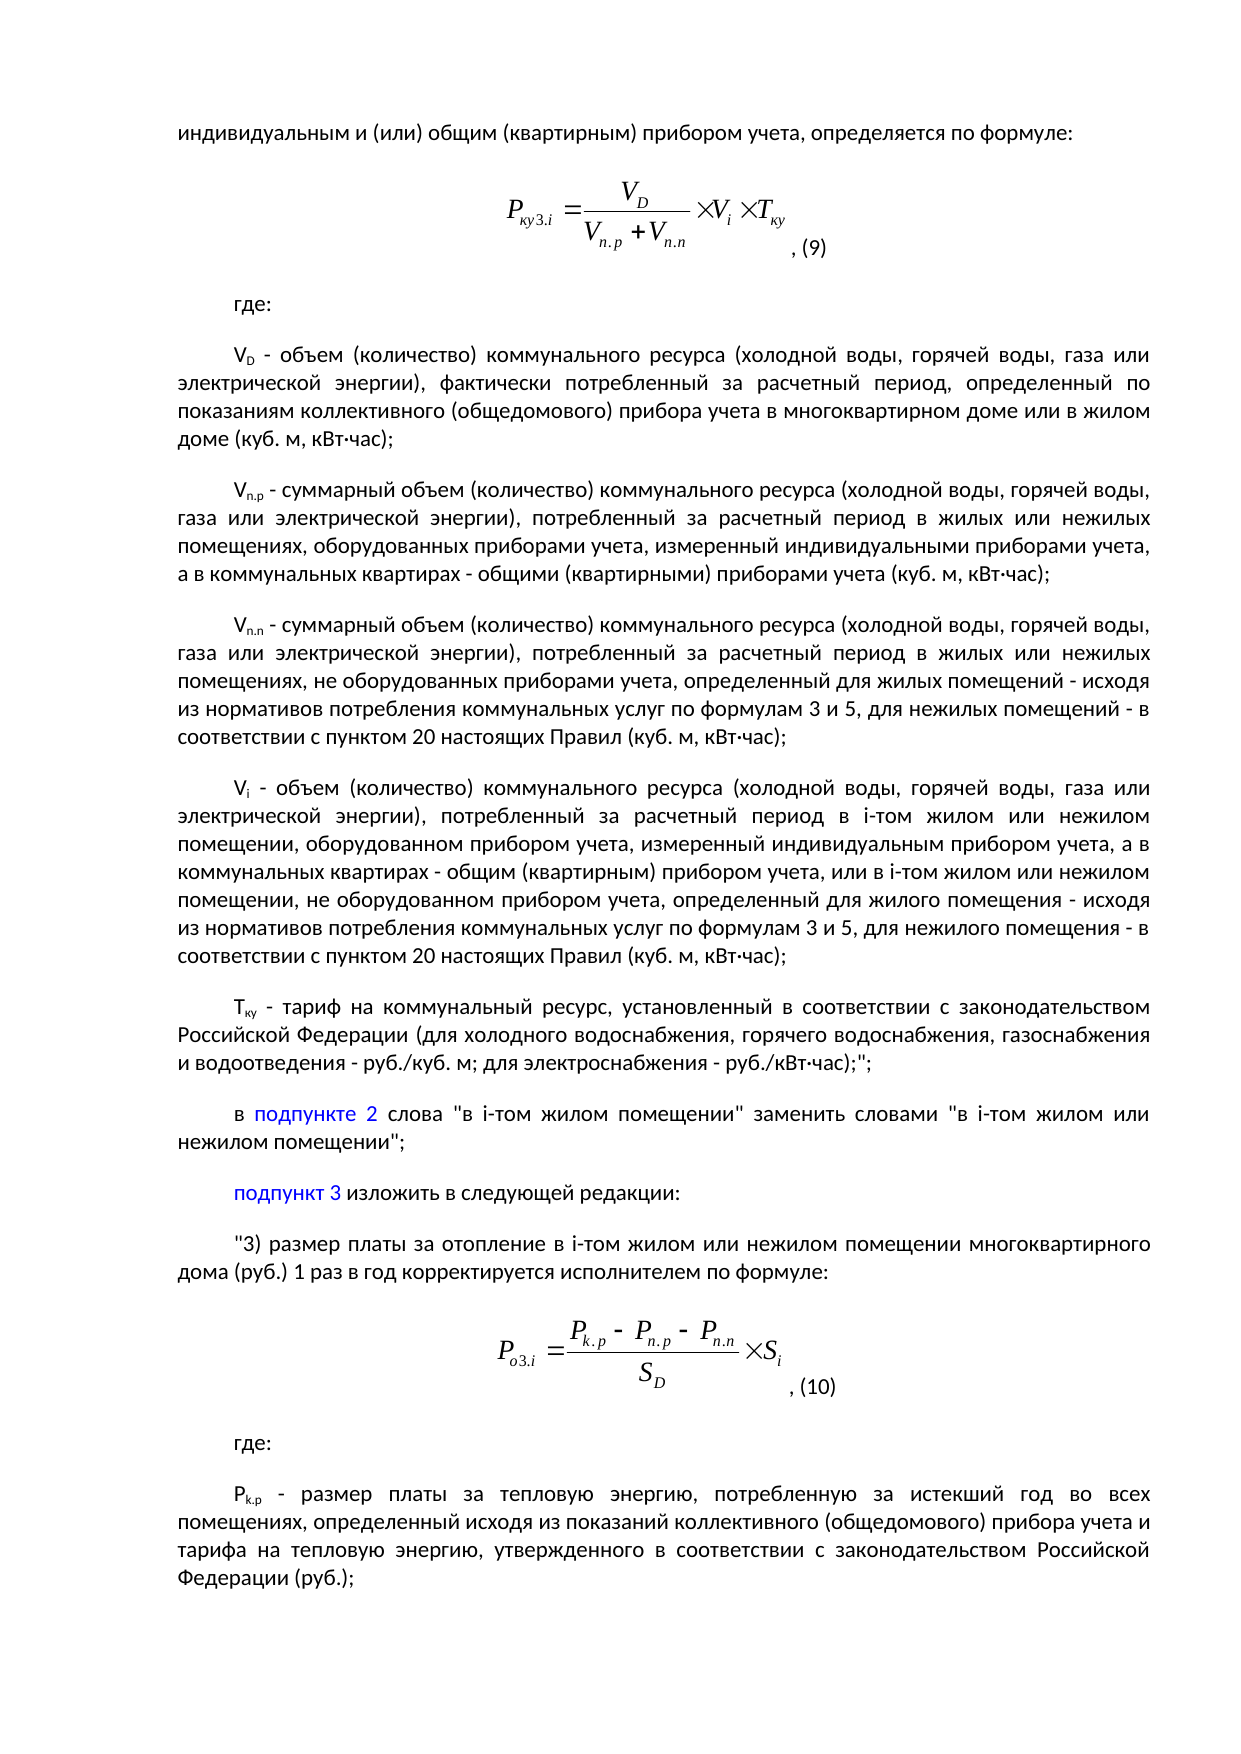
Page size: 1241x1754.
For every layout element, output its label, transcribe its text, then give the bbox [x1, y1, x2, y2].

text где: [177, 289, 1152, 317]
text , (10) [177, 1313, 1152, 1400]
text в подпункте 2 слова "в i-том жилом помещении" заменить словами "в i-том жилом или нежилом помещении"; [177, 1099, 1152, 1155]
text Vn.n - суммарный объем (количество) коммунального ресурса (холодной воды, горячей воды, газа или электрической энергии), потребленный за расчетный период в жилых или нежилых помещениях, не оборудованных приборами учета, определенный для жилых помещений - исходя из нормативов потребления коммунальных услуг по формулам 3 и 5, для нежилых помещений - в соответствии с пунктом 20 настоящих Правил (куб. м, кВт·час); [177, 610, 1152, 750]
text Vi - объем (количество) коммунального ресурса (холодной воды, горячей воды, газа или электрической энергии), потребленный за расчетный период в i-том жилом или нежилом помещении, оборудованном прибором учета, измеренный индивидуальным прибором учета, а в коммунальных квартирах - общим (квартирным) прибором учета, или в i-том жилом или нежилом помещении, не оборудованном прибором учета, определенный для жилого помещения - исходя из нормативов потребления коммунальных услуг по формулам 3 и 5, для нежилого помещения - в соответствии с пунктом 20 настоящих Правил (куб. м, кВт·час); [177, 773, 1152, 969]
text VD - объем (количество) коммунального ресурса (холодной воды, горячей воды, газа или электрической энергии), фактически потребленный за расчетный период, определенный по показаниям коллективного (общедомового) прибора учета в многоквартирном доме или в жилом доме (куб. м, кВт·час); [177, 340, 1152, 452]
text подпункт 3 изложить в следующей редакции: [177, 1178, 1152, 1206]
text Pk.p - размер платы за тепловую энергию, потребленную за истекший год во всех помещениях, определенный исходя из показаний коллективного (общедомового) прибора учета и тарифа на тепловую энергию, утвержденного в соответствии с законодательством Российской Федерации (руб.); [177, 1479, 1152, 1591]
text где: [177, 1428, 1152, 1456]
text Tку - тариф на коммунальный ресурс, установленный в соответствии с законодательством Российской Федерации (для холодного водоснабжения, горячего водоснабжения, газоснабжения и водоотведения - руб./куб. м; для электроснабжения - руб./кВт·час);"; [177, 992, 1152, 1076]
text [177, 118, 1152, 146]
text , (9) [177, 174, 1152, 261]
text "3) размер платы за отопление в i-том жилом или нежилом помещении многоквартирного дома (руб.) 1 раз в год корректируется исполнителем по формуле: [177, 1229, 1152, 1285]
text Vn.p - суммарный объем (количество) коммунального ресурса (холодной воды, горячей воды, газа или электрической энергии), потребленный за расчетный период в жилых или нежилых помещениях, оборудованных приборами учета, измеренный индивидуальными приборами учета, а в коммунальных квартирах - общими (квартирными) приборами учета (куб. м, кВт·час); [177, 475, 1152, 587]
